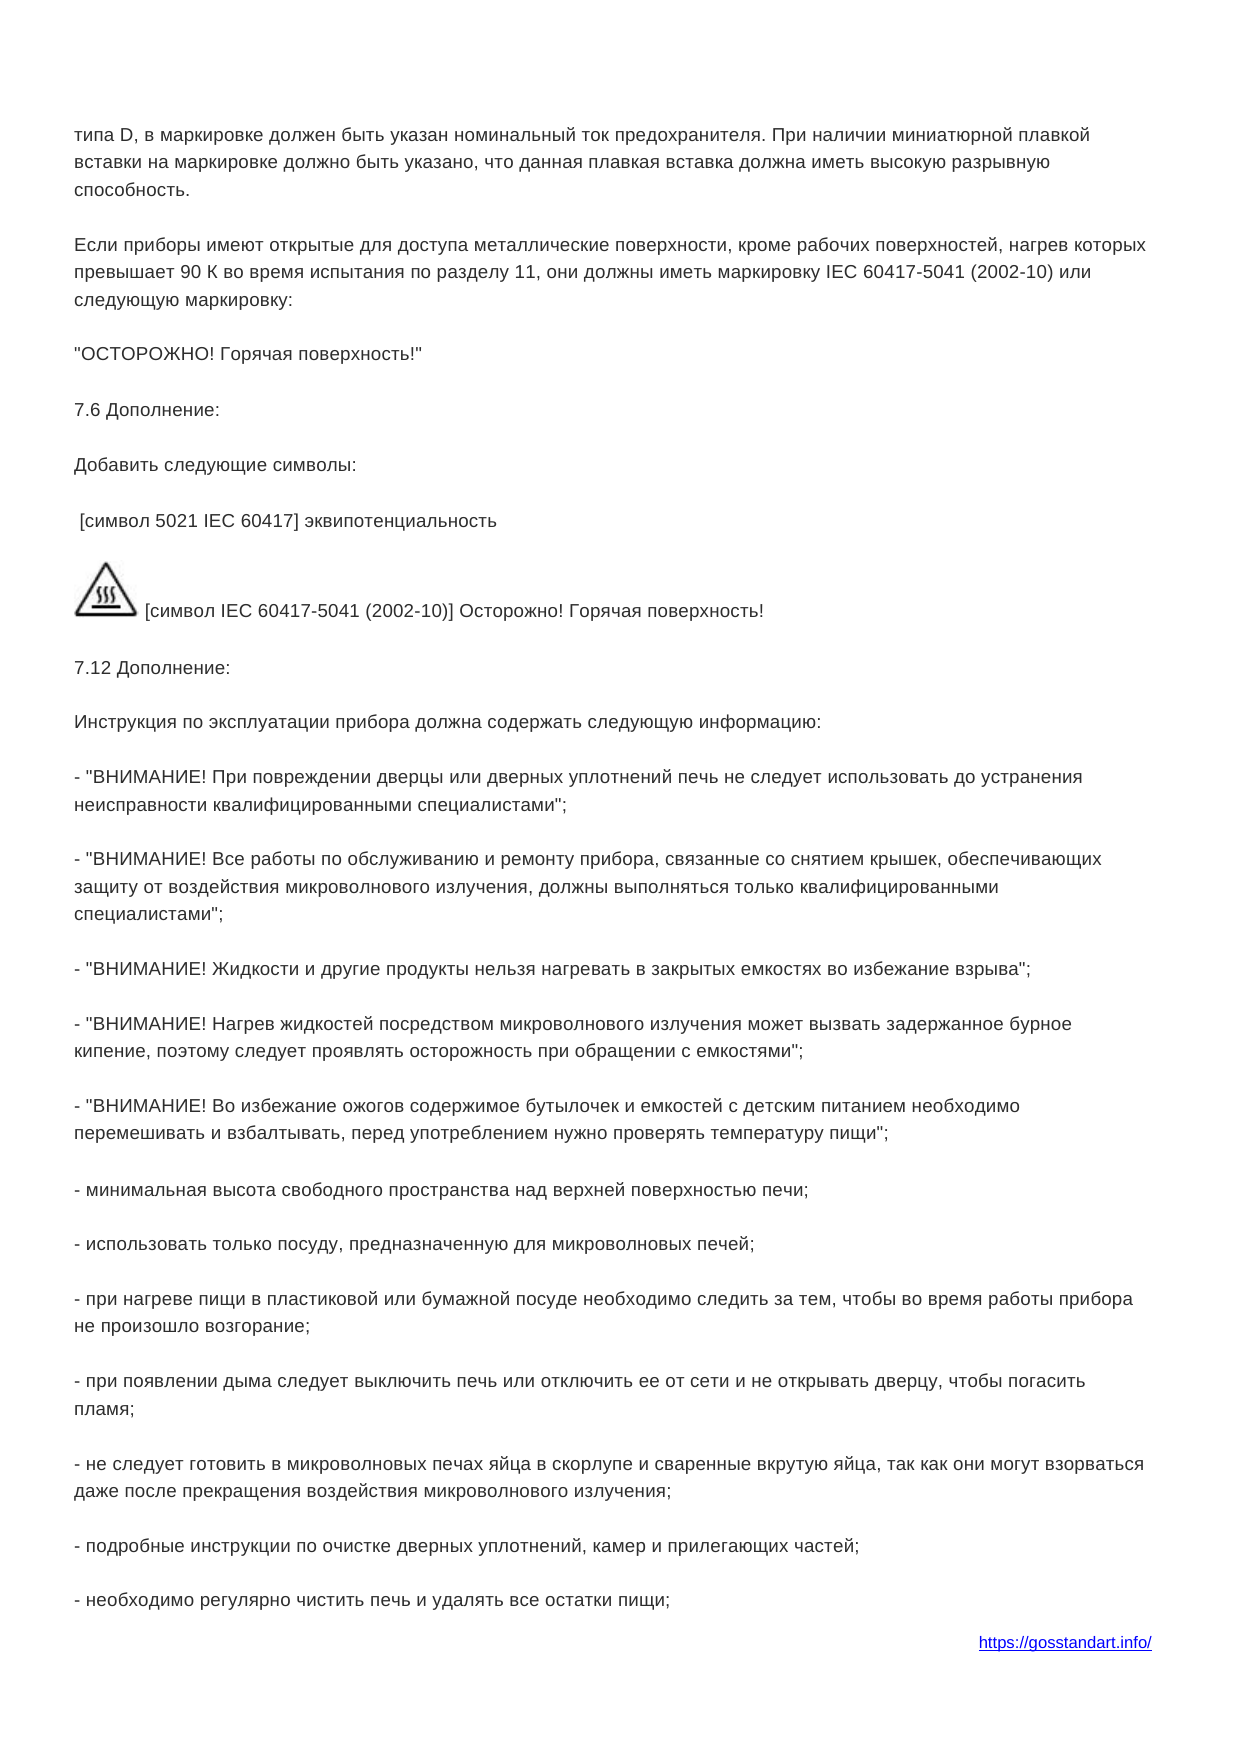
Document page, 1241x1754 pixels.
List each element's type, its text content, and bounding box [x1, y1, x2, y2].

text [74, 118, 1152, 393]
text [74, 1172, 1152, 1611]
text [символ IEC 60417-5041 (2002-10)] Осторожно! Горячая поверхность! [74, 561, 1152, 651]
text 7.12 Дополнение: Инструкция по эксплуатации прибора должна содержать следующую информацию: - "ВНИМАНИЕ! При повреждении дверцы или дверных уплотнений печь не следует использовать до устранения неисправности квалифицированными специалистами"; - "ВНИМАНИЕ! Все работы по обслуживанию и ремонту прибора, связанные со снятием крышек, обеспечивающих защиту от воздействия микроволнового излучения, должны выполняться только квалифицированными специалистами"; - "ВНИМАНИЕ! Жидкости и другие продукты нельзя нагревать в закрытых емкостях во избежание взрыва"; - "ВНИМАНИЕ! Нагрев жидкостей посредством микроволнового излучения может вызвать задержанное бурное кипение, поэтому следует проявлять осторожность при обращении с емкостями"; - "ВНИМАНИЕ! Во избежание ожогов содержимое бутылочек и емкостей с детским питанием необходимо перемешивать и взбалтывать, перед употреблением нужно проверять температуру пищи"; [74, 651, 1152, 1172]
text 7.6 Дополнение: Добавить следующие символы: [74, 393, 1152, 504]
text [символ 5021 IEC 60417] эквипотенциальность [74, 504, 1152, 561]
picture [73, 560, 139, 618]
